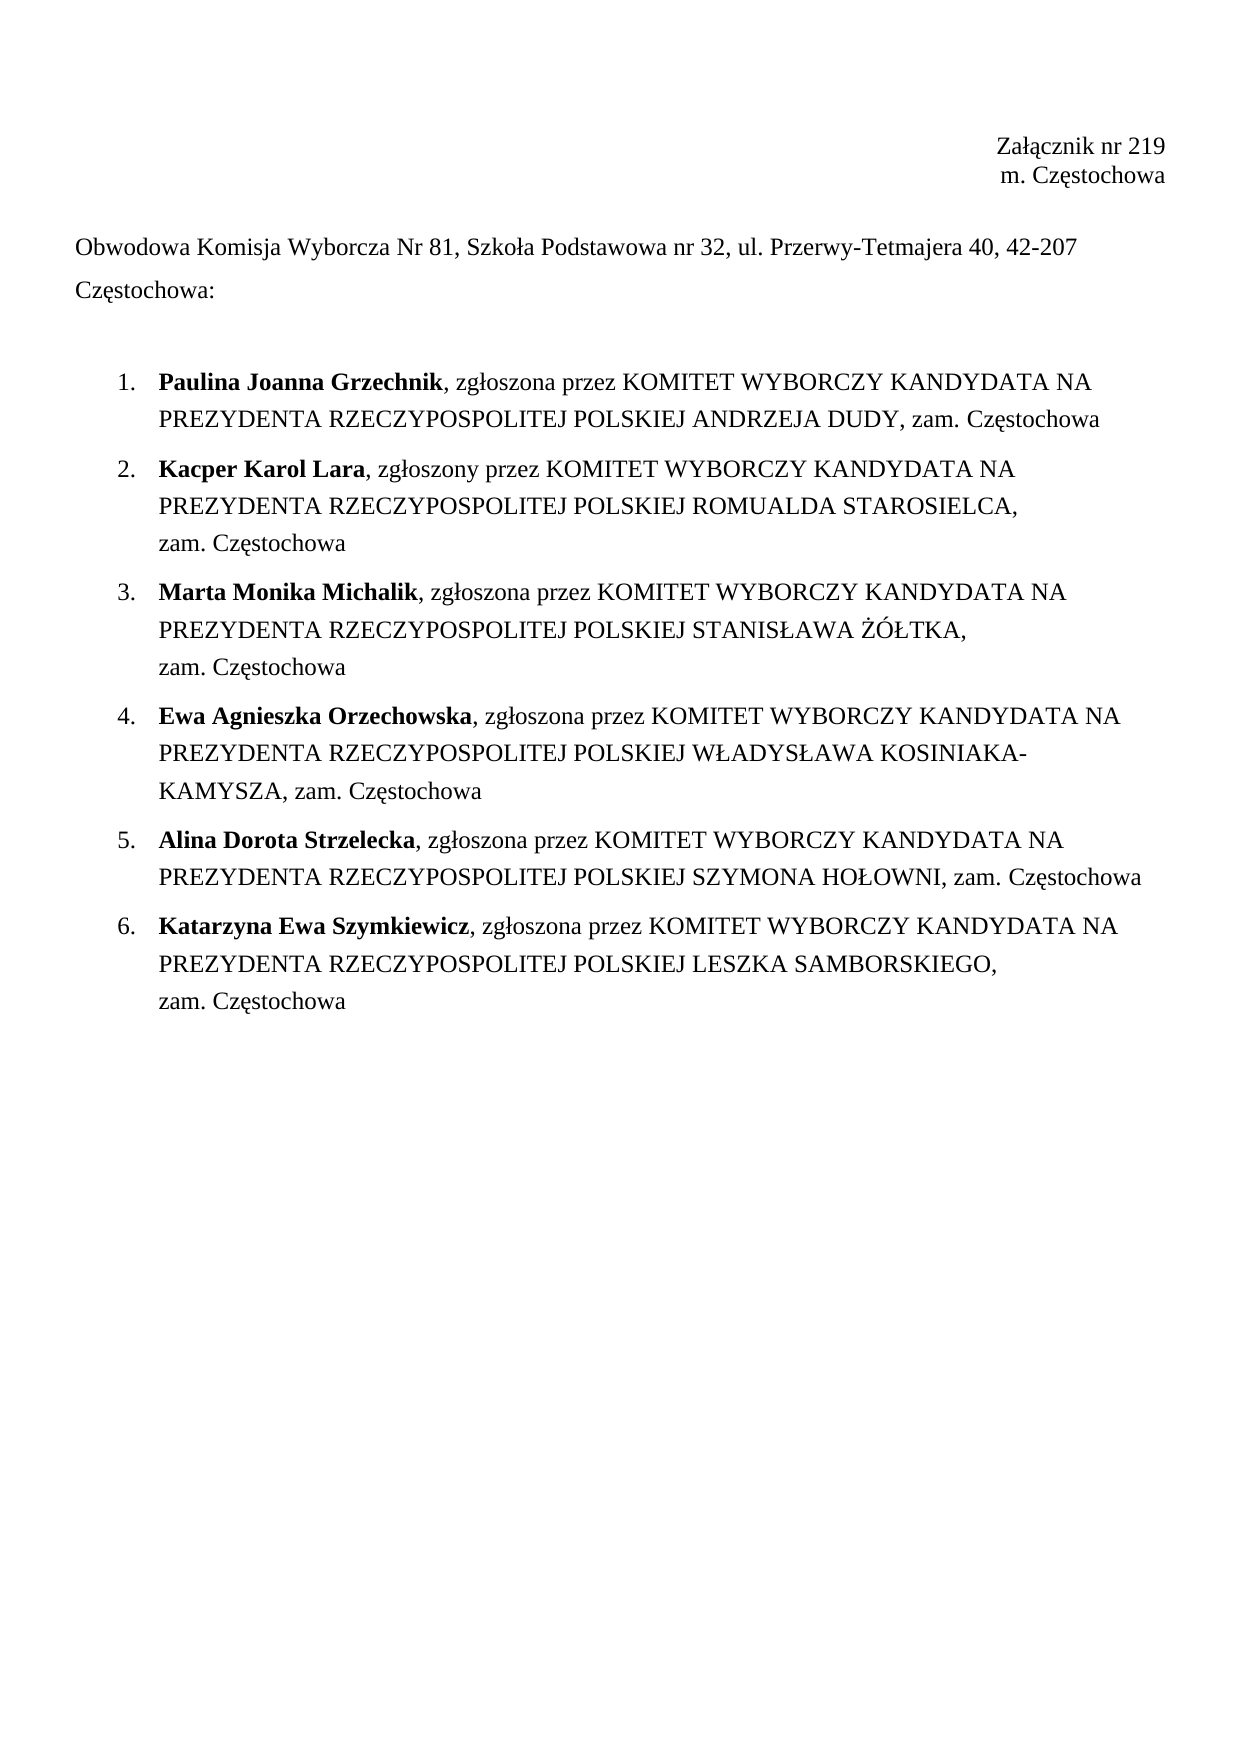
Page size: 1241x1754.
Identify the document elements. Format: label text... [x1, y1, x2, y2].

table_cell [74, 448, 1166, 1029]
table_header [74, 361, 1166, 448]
text Obwodowa Komisja Wyborcza Nr 81, Szkoła Podstawowa nr 32, ul. Przerwy-Tetmajera 40, 42-207 Częstochowa: [75, 232, 1165, 304]
text m. Częstochowa [75, 160, 1165, 189]
text Załącznik nr 219 [607, 131, 1165, 160]
